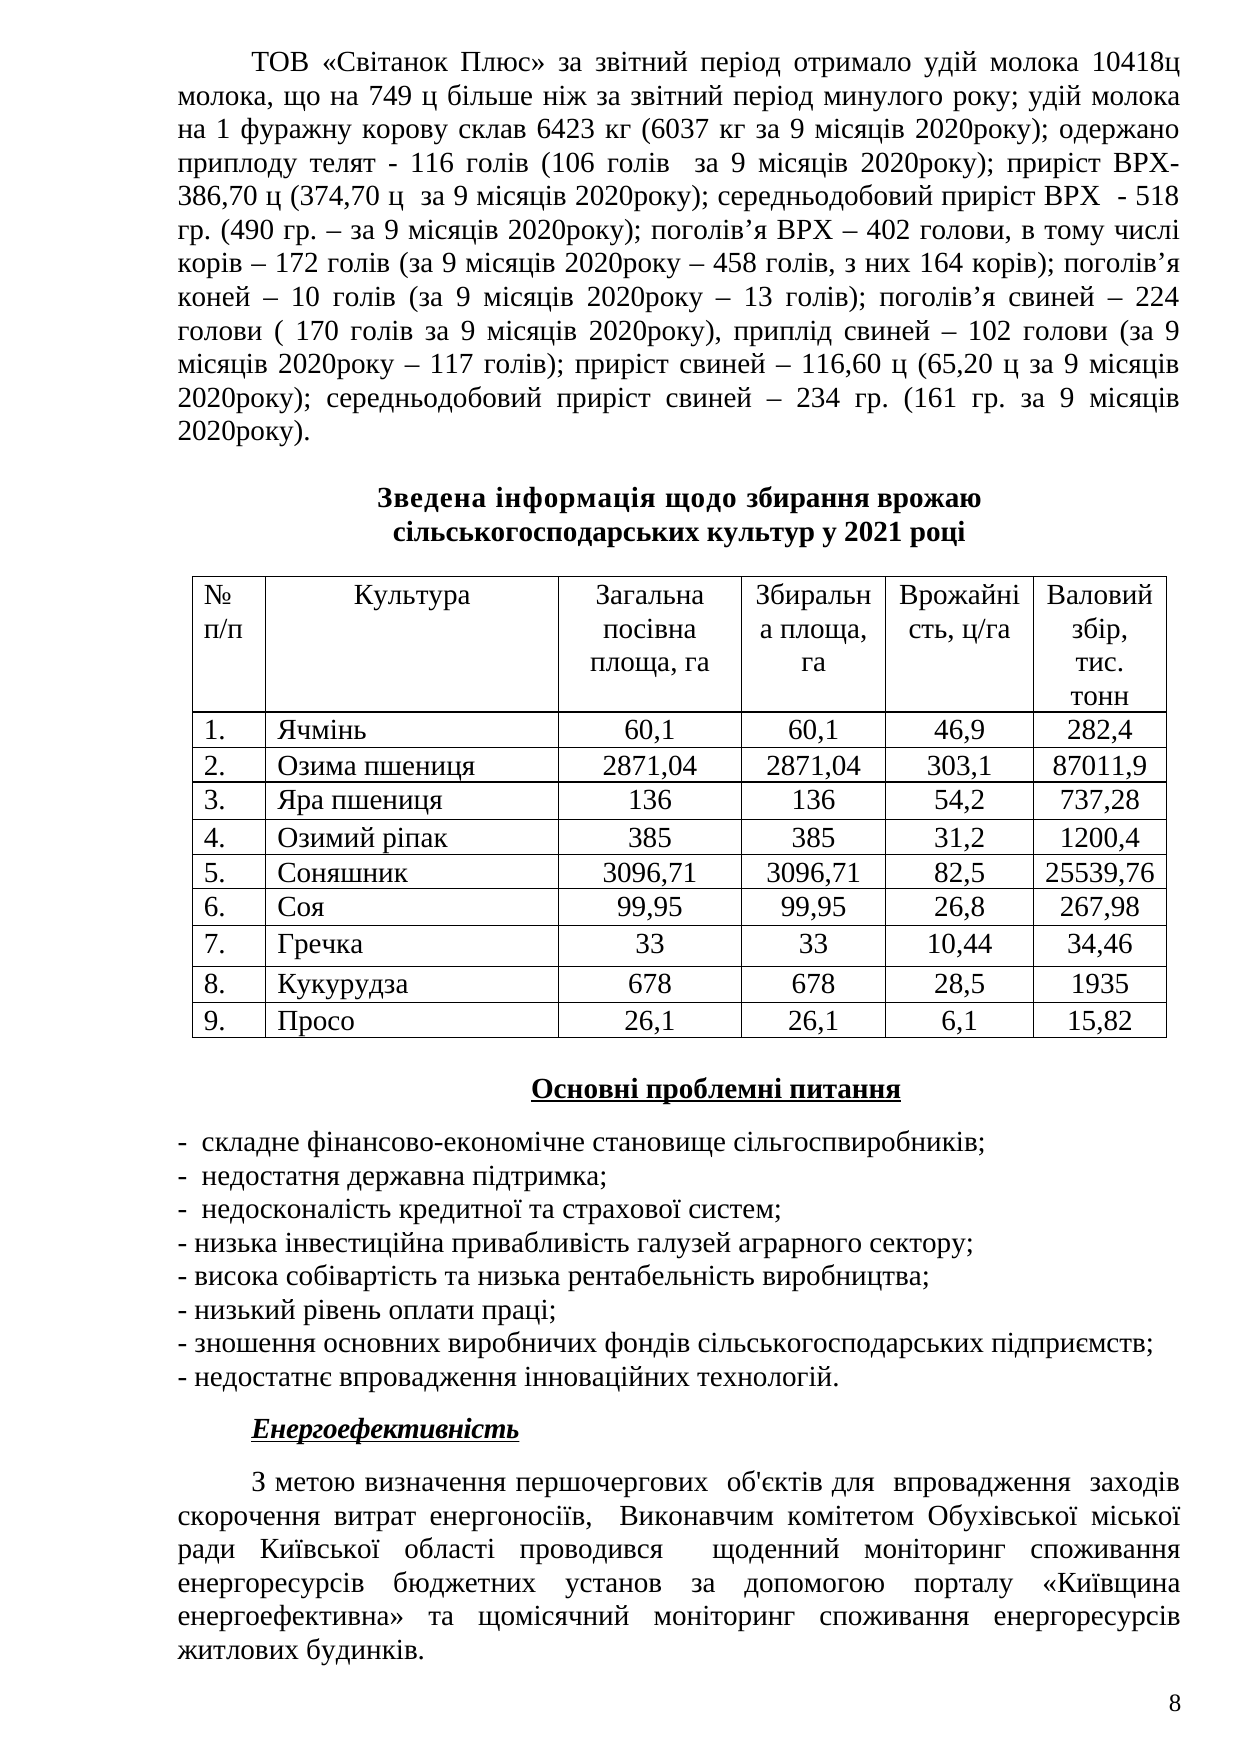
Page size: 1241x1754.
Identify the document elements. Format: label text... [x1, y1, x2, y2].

text - недосконалість кредитної та страхової систем; [177, 1191, 1181, 1225]
table_cell [193, 748, 265, 781]
table_cell 99,95 [559, 889, 741, 925]
table_header Врожайність, ц/га [886, 577, 1033, 711]
table_cell 31,2 [886, 820, 1033, 854]
table_cell [193, 855, 265, 888]
table_cell 26,8 [886, 889, 1033, 925]
table_cell 678 [559, 967, 741, 1002]
text ТОВ «Світанок Плюс» за звітний період отримало удій молока 10418ц молока, що на 749 ц більше ніж за звітний період минулого року; удій молока на 1 фуражну корову склав 6423 кг (6037 кг за 9 місяців 2020року); одержано приплоду телят - 116 голів (106 голів за 9 місяців 2020року); приріст ВРХ- 386,70 ц (374,70 ц за 9 місяців 2020року); середньодобовий приріст ВРХ - 518 гр. (490 гр. – за 9 місяців 2020року); поголів’я ВРХ – 402 голови, в тому числі корів – 172 голів (за 9 місяців 2020року – 458 голів, з них 164 корів); поголів’я коней – 10 голів (за 9 місяців 2020року – 13 голів); поголів’я свиней – 224 голови ( 170 голів за 9 місяців 2020року), приплід свиней – 102 голови (за 9 місяців 2020року – 117 голів); приріст свиней – 116,60 ц (65,20 ц за 9 місяців 2020року); середньодобовий приріст свиней – 234 гр. (161 гр. за 9 місяців 2020року). [177, 44, 1181, 447]
table_cell [193, 783, 265, 819]
table_cell 26,1 [742, 1003, 885, 1037]
table_cell 26,1 [559, 1003, 741, 1037]
table_cell 82,5 [886, 855, 1033, 888]
table_cell 6,1 [886, 1003, 1033, 1037]
table_cell 2871,04 [742, 748, 885, 781]
table_header Збиральна площа, га [742, 577, 885, 711]
text - низький рівень оплати праці; [177, 1292, 1181, 1325]
table_cell 60,1 [559, 713, 741, 747]
table_cell Просо [266, 1003, 558, 1037]
text Основні проблемні питання [177, 1071, 1181, 1105]
table_cell 3096,71 [559, 855, 741, 888]
table_cell 267,98 [1034, 889, 1166, 925]
text - висока собівартість та низька рентабельність виробництва; [177, 1258, 1181, 1292]
table_cell Ячмінь [266, 713, 558, 747]
table_header Загальна посівна площа, га [559, 577, 741, 711]
text - низька інвестиційна привабливість галузей аграрного сектору; [177, 1225, 1181, 1258]
table_cell 1935 [1034, 967, 1166, 1002]
text Зведена інформація щодо збирання врожаю [177, 480, 1181, 514]
table_cell 87011,9 [1034, 748, 1166, 781]
table_cell [193, 889, 265, 925]
table_cell Кукурудза [266, 967, 558, 1002]
table_cell [193, 713, 265, 747]
table_cell 678 [742, 967, 885, 1002]
text - зношення основних виробничих фондів сільськогосподарських підприємств; [177, 1325, 1181, 1359]
text - недостатня державна підтримка; [177, 1158, 1181, 1191]
table_cell 46,9 [886, 713, 1033, 747]
table_cell 3096,71 [742, 855, 885, 888]
table_cell Соняшник [266, 855, 558, 888]
table_cell 2871,04 [559, 748, 741, 781]
table_cell 15,82 [1034, 1003, 1166, 1037]
table_cell Яра пшениця [266, 783, 558, 819]
table_cell 303,1 [886, 748, 1033, 781]
table_header № п/п [193, 577, 265, 711]
table_cell 136 [742, 783, 885, 819]
table_cell 25539,76 [1034, 855, 1166, 888]
table_cell 385 [559, 820, 741, 854]
text - складне фінансово-економічне становище сільгоспвиробників; [177, 1124, 1181, 1158]
table_cell 33 [559, 926, 741, 966]
table_cell Соя [266, 889, 558, 925]
text Енергоефективність [177, 1412, 1181, 1445]
table_cell 34,46 [1034, 926, 1166, 966]
table_cell 10,44 [886, 926, 1033, 966]
table_cell 136 [559, 783, 741, 819]
table_cell 737,28 [1034, 783, 1166, 819]
text З метою визначення першочергових об'єктів для впровадження заходів скорочення витрат енергоносіїв, Виконавчим комітетом Обухівської міської ради Київської області проводився щоденний моніторинг споживання енергоресурсів бюджетних установ за допомогою порталу «Київщина енергоефективна» та щомісячний моніторинг споживання енергоресурсів житлових будинків. [177, 1464, 1181, 1666]
table_cell [193, 820, 265, 854]
table_cell 385 [742, 820, 885, 854]
table_cell 282,4 [1034, 713, 1166, 747]
table_header Культура [266, 577, 558, 711]
table_cell 33 [742, 926, 885, 966]
table_header Валовий збір, тис. тонн [1034, 577, 1166, 711]
table_cell 1200,4 [1034, 820, 1166, 854]
text сільськогосподарських культур у 2021 році [177, 514, 1181, 547]
table_cell Озима пшениця [266, 748, 558, 781]
table_cell [193, 926, 265, 966]
table_cell [193, 1003, 265, 1037]
table_cell 99,95 [742, 889, 885, 925]
table_cell 54,2 [886, 783, 1033, 819]
table_cell Гречка [266, 926, 558, 966]
table_cell Озимий ріпак [266, 820, 558, 854]
table_cell 60,1 [742, 713, 885, 747]
text - недостатнє впровадження інноваційних технологій. [177, 1359, 1181, 1392]
table_cell [193, 967, 265, 1002]
table_cell 28,5 [886, 967, 1033, 1002]
